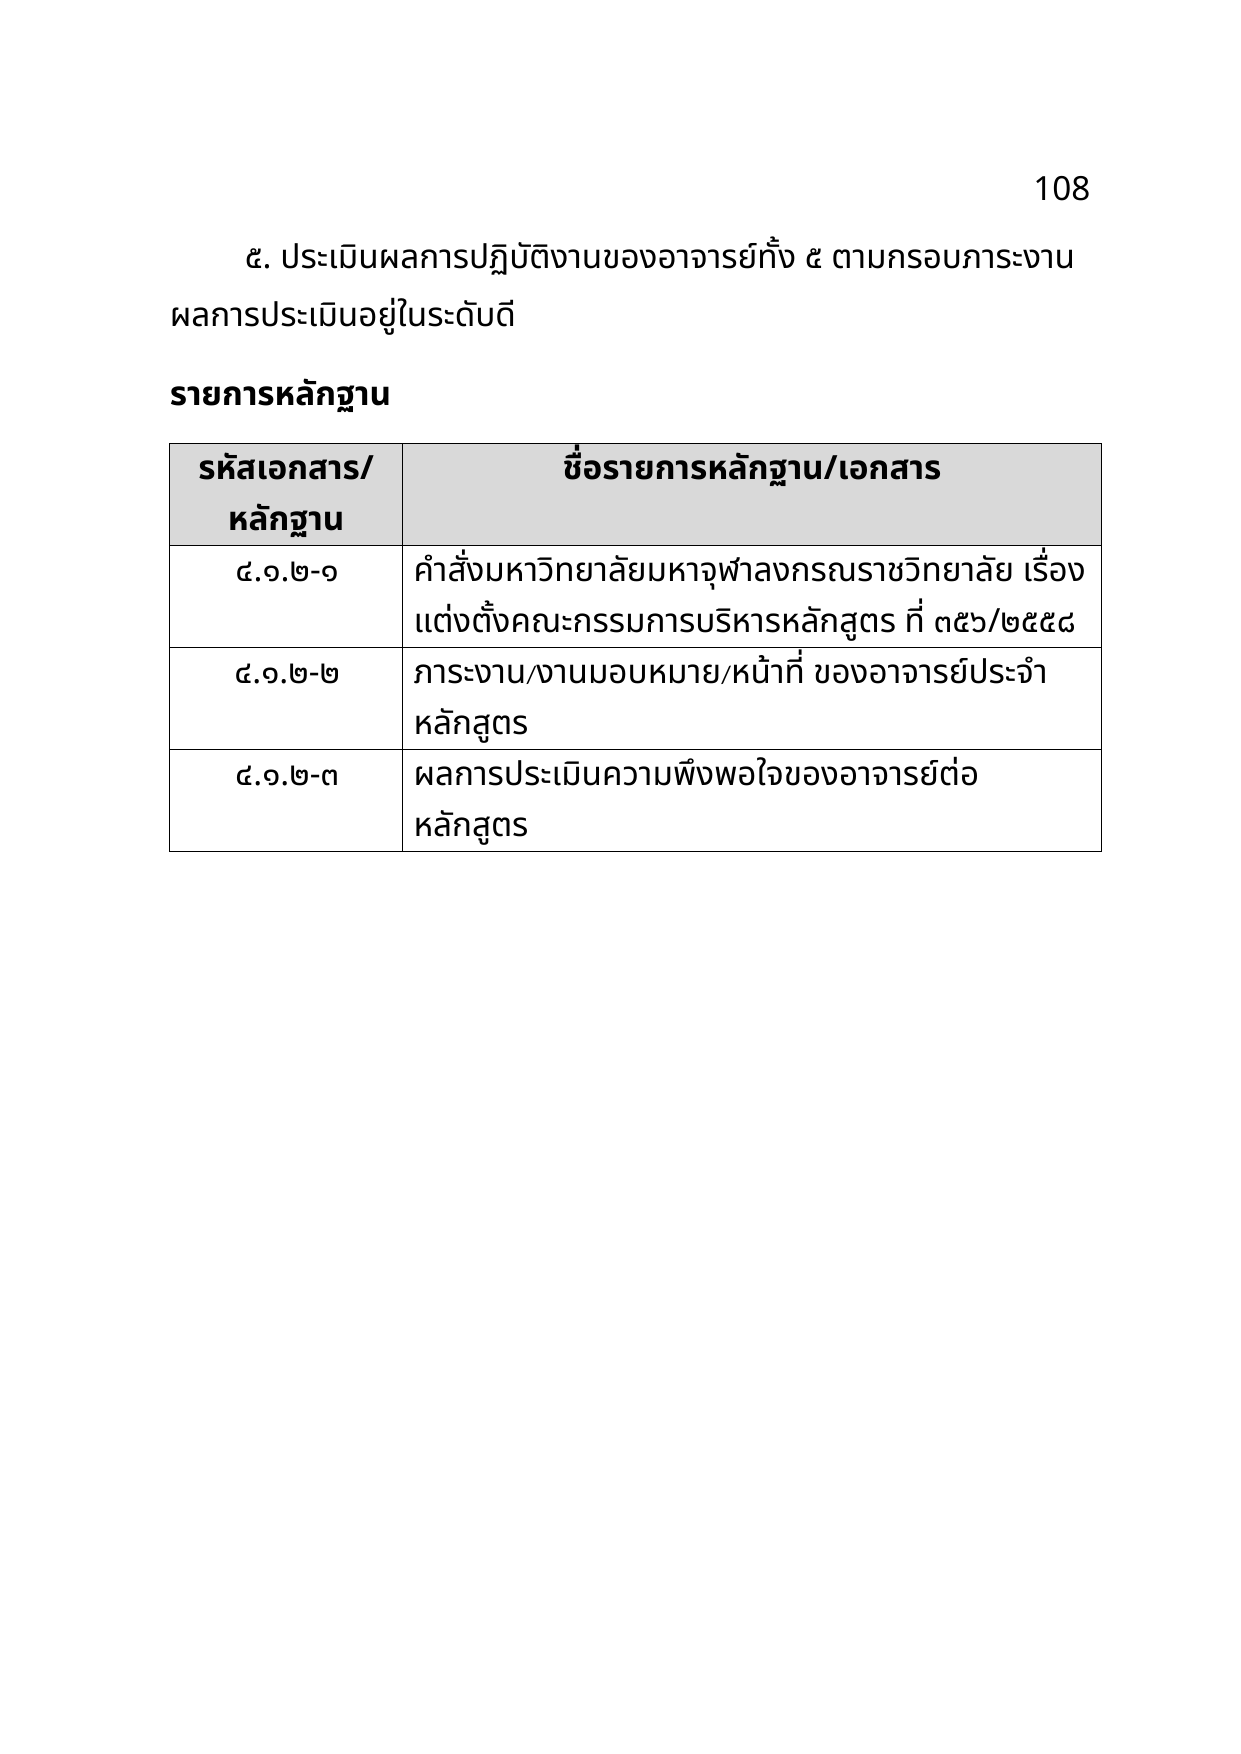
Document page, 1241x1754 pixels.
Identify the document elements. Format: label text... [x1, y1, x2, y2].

text ๕. ประเมินผลการปฏิบัติงานของอาจารย์ทั้ง ๕ ตามกรอบภาระงาน ผลการประเมินอยู่ในระดับดี [169, 233, 1090, 342]
table_cell ๔.๑.๒-๒ [170, 648, 402, 749]
table_cell ๔.๑.๒-๓ [170, 750, 402, 851]
table_header ชื่อรายการหลักฐาน/เอกสาร [403, 444, 1101, 545]
table_cell คำสั่งมหาวิทยาลัยมหาจุฬาลงกรณราชวิทยาลัย เรื่อง แต่งตั้งคณะกรรมการบริหารหลักสูตร ที่ ๓๕๖/๒๕๕๘ [403, 546, 1101, 647]
text รายการหลักฐาน [169, 370, 1090, 420]
table_cell ๔.๑.๒-๑ [170, 546, 402, 647]
table_cell ภาระงาน/งานมอบหมาย/หน้าที่ ของอาจารย์ประจำหลักสูตร [403, 648, 1101, 749]
table_header รหัสเอกสาร/หลักฐาน [170, 444, 402, 545]
table_cell ผลการประเมินความพึงพอใจของอาจารย์ต่อหลักสูตร [403, 750, 1101, 851]
